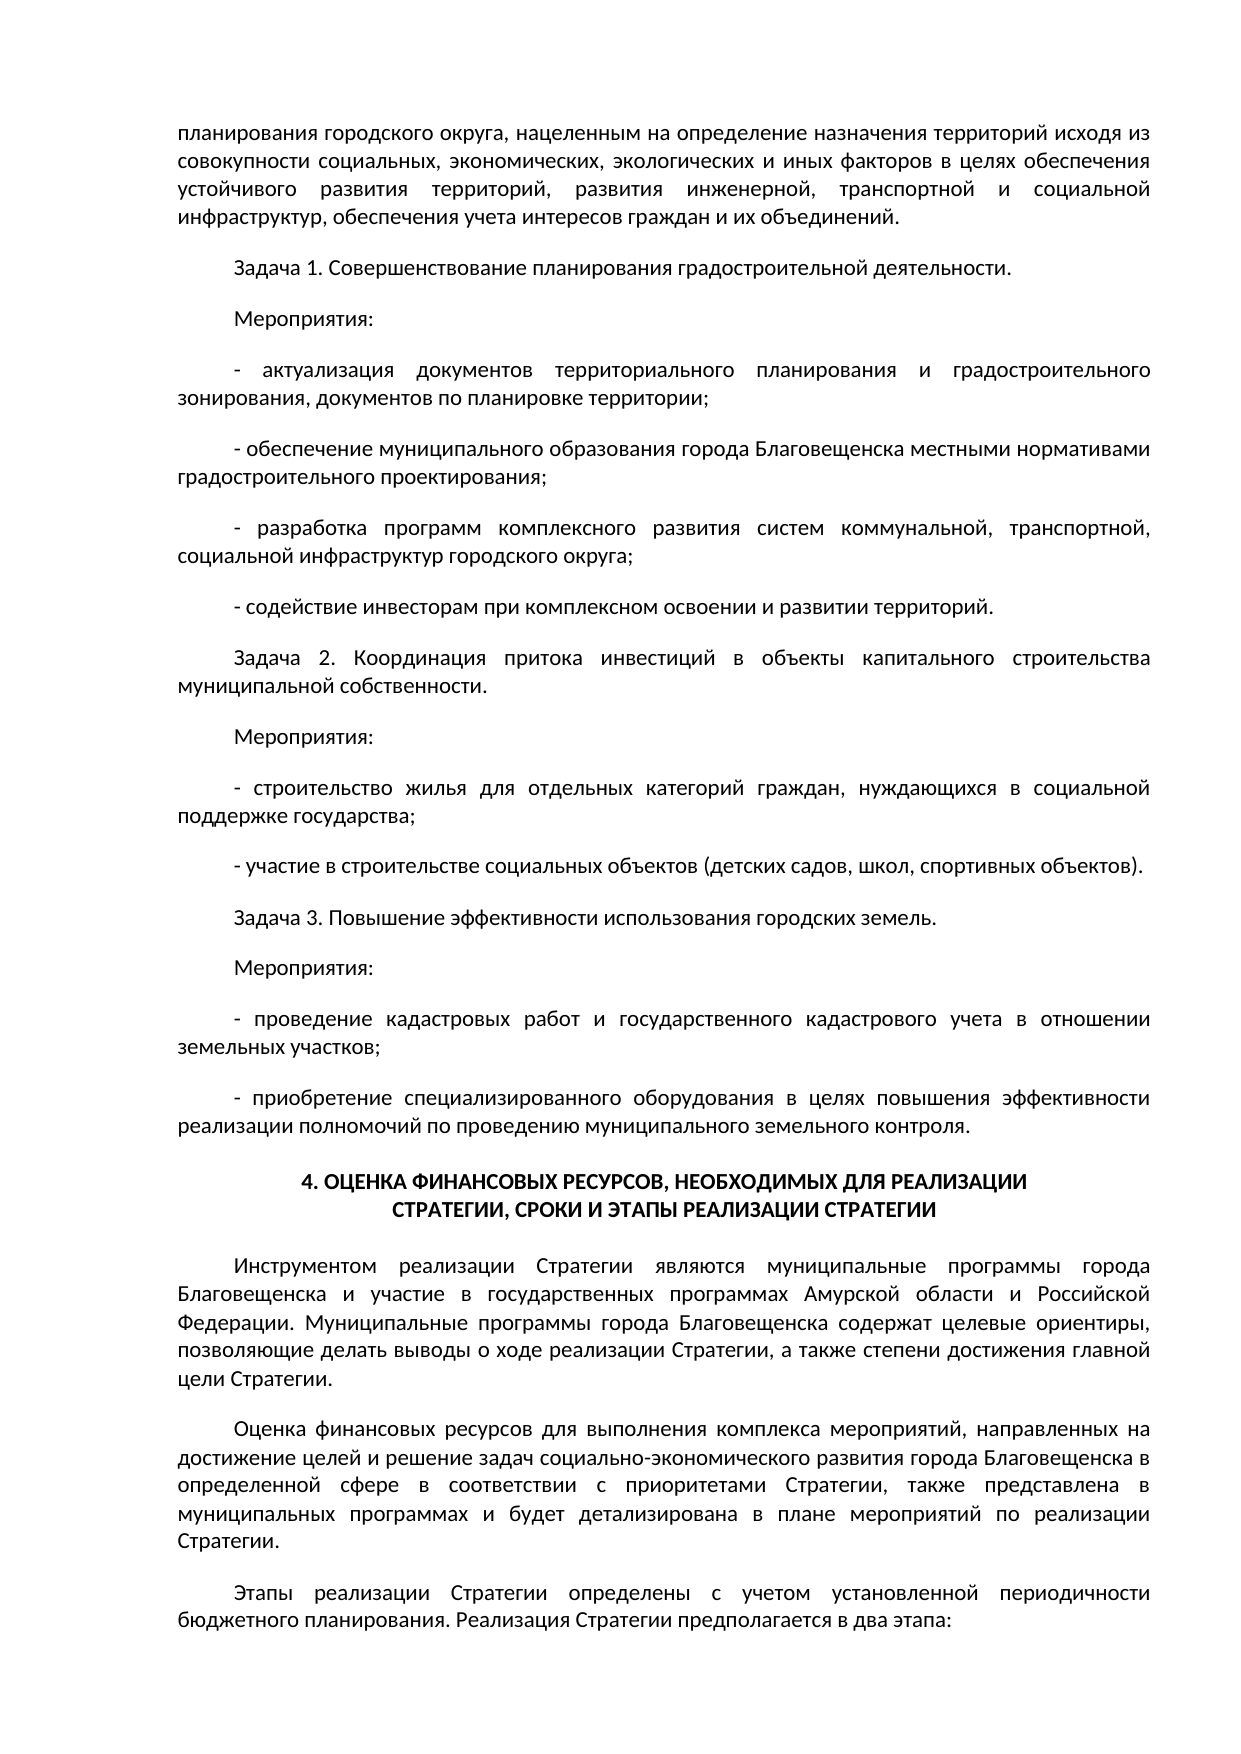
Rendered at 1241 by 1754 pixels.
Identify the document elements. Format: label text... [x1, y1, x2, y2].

text Мероприятия: [177, 722, 1152, 750]
text Задача 1. Совершенствование планирования градостроительной деятельности. [177, 253, 1152, 281]
text - проведение кадастровых работ и государственного кадастрового учета в отношении земельных участков; [177, 1004, 1152, 1061]
text Мероприятия: [177, 304, 1152, 332]
text Мероприятия: [177, 953, 1152, 982]
text - обеспечение муниципального образования города Благовещенска местными нормативами градостроительного проектирования; [177, 434, 1152, 490]
text - строительство жилья для отдельных категорий граждан, нуждающихся в социальной поддержке государства; [177, 773, 1152, 829]
text - содействие инвесторам при комплексном освоении и развитии территорий. [177, 592, 1152, 620]
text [177, 118, 1152, 230]
text Инструментом реализации Стратегии являются муниципальные программы города Благовещенска и участие в государственных программах Амурской области и Российской Федерации. Муниципальные программы города Благовещенска содержат целевые ориентиры, позволяющие делать выводы о ходе реализации Стратегии, а также степени достижения главной цели Стратегии. [177, 1252, 1152, 1392]
text - актуализация документов территориального планирования и градостроительного зонирования, документов по планировке территории; [177, 355, 1152, 411]
text Задача 3. Повышение эффективности использования городских земель. [177, 903, 1152, 931]
title 4. ОЦЕНКА ФИНАНСОВЫХ РЕСУРСОВ, НЕОБХОДИМЫХ ДЛЯ РЕАЛИЗАЦИИ [177, 1167, 1152, 1196]
text Оценка финансовых ресурсов для выполнения комплекса мероприятий, направленных на достижение целей и решение задач социально-экономического развития города Благовещенска в определенной сфере в соответствии с приоритетами Стратегии, также представлена в муниципальных программах и будет детализирована в плане мероприятий по реализации Стратегии. [177, 1414, 1152, 1555]
text - приобретение специализированного оборудования в целях повышения эффективности реализации полномочий по проведению муниципального земельного контроля. [177, 1083, 1152, 1139]
text Задача 2. Координация притока инвестиций в объекты капитального строительства муниципальной собственности. [177, 643, 1152, 699]
text Этапы реализации Стратегии определены с учетом установленной периодичности бюджетного планирования. Реализация Стратегии предполагается в два этапа: [177, 1578, 1152, 1634]
text - участие в строительстве социальных объектов (детских садов, школ, спортивных объектов). [177, 852, 1152, 880]
text - разработка программ комплексного развития систем коммунальной, транспортной, социальной инфраструктур городского округа; [177, 513, 1152, 569]
title СТРАТЕГИИ, СРОКИ И ЭТАПЫ РЕАЛИЗАЦИИ СТРАТЕГИИ [177, 1196, 1152, 1223]
